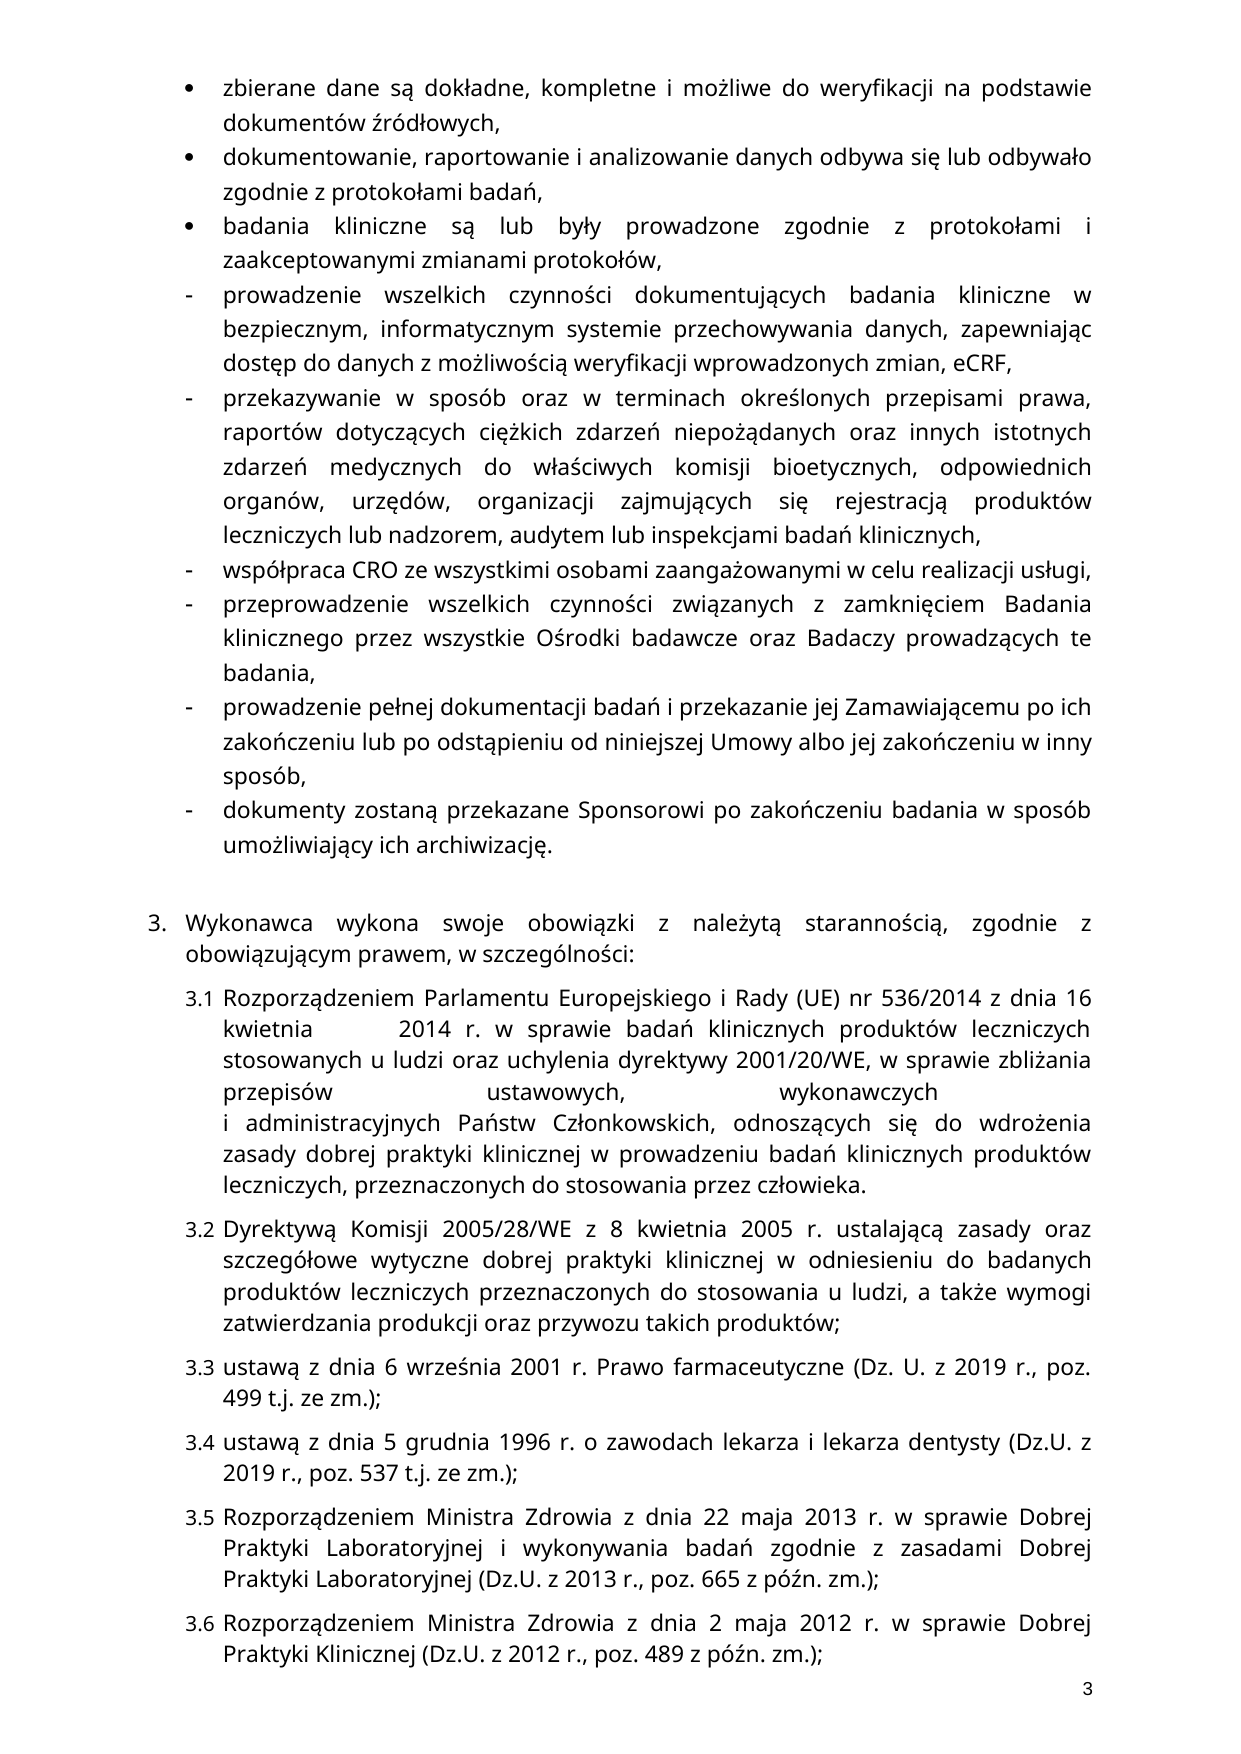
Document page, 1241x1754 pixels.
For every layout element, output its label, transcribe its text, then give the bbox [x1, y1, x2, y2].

list prowadzenie wszelkich czynności dokumentujących badania kliniczne w bezpiecznym, informatycznym systemie przechowywania danych, zapewniając dostęp do danych z możliwością weryfikacji wprowadzonych zmian, eCRF, [185, 279, 1093, 379]
list badania kliniczne są lub były prowadzone zgodnie z protokołami i zaakceptowanymi zmianami protokołów, [185, 210, 1093, 276]
list ustawą z dnia 6 września 2001 r. Prawo farmaceutyczne (Dz. U. z 2019 r., poz. 499 t.j. ze zm.); [185, 1351, 1093, 1413]
list Dyrektywą Komisji 2005/28/WE z 8 kwietnia 2005 r. ustalającą zasady oraz szczegółowe wytyczne dobrej praktyki klinicznej w odniesieniu do badanych produktów leczniczych przeznaczonych do stosowania u ludzi, a także wymogi zatwierdzania produkcji oraz przywozu takich produktów; [185, 1213, 1093, 1338]
list przekazywanie w sposób oraz w terminach określonych przepisami prawa, raportów dotyczących ciężkich zdarzeń niepożądanych oraz innych istotnych zdarzeń medycznych do właściwych komisji bioetycznych, odpowiednich organów, urzędów, organizacji zajmujących się rejestracją produktów leczniczych lub nadzorem, audytem lub inspekcjami badań klinicznych, [185, 382, 1093, 551]
list przeprowadzenie wszelkich czynności związanych z zamknięciem Badania klinicznego przez wszystkie Ośrodki badawcze oraz Badaczy prowadzących te badania, [185, 588, 1093, 688]
list zbierane dane są dokładne, kompletne i możliwe do weryfikacji na podstawie dokumentów źródłowych, [185, 72, 1093, 138]
list Rozporządzeniem Ministra Zdrowia z dnia 22 maja 2013 r. w sprawie Dobrej Praktyki Laboratoryjnej i wykonywania badań zgodnie z zasadami Dobrej Praktyki Laboratoryjnej (Dz.U. z 2013 r., poz. 665 z późn. zm.); [185, 1501, 1093, 1594]
list Wykonawca wykona swoje obowiązki z należytą starannością, zgodnie z obowiązującym prawem, w szczególności: [148, 907, 1093, 969]
list dokumenty zostaną przekazane Sponsorowi po zakończeniu badania w sposób umożliwiający ich archiwizację. [185, 794, 1093, 860]
list współpraca CRO ze wszystkimi osobami zaangażowanymi w celu realizacji usługi, [185, 554, 1093, 585]
list Rozporządzeniem Parlamentu Europejskiego i Rady (UE) nr 536/2014 z dnia 16 kwietnia 2014 r. w sprawie badań klinicznych produktów leczniczych stosowanych u ludzi oraz uchylenia dyrektywy 2001/20/WE, w sprawie zbliżania przepisów ustawowych, wykonawczych i administracyjnych Państw Członkowskich, odnoszących się do wdrożenia zasady dobrej praktyki klinicznej w prowadzeniu badań klinicznych produktów leczniczych, przeznaczonych do stosowania przez człowieka. [185, 982, 1093, 1201]
list Rozporządzeniem Ministra Zdrowia z dnia 2 maja 2012 r. w sprawie Dobrej Praktyki Klinicznej (Dz.U. z 2012 r., poz. 489 z późn. zm.); [185, 1607, 1093, 1669]
list prowadzenie pełnej dokumentacji badań i przekazanie jej Zamawiającemu po ich zakończeniu lub po odstąpieniu od niniejszej Umowy albo jej zakończeniu w inny sposób, [185, 691, 1093, 791]
list ustawą z dnia 5 grudnia 1996 r. o zawodach lekarza i lekarza dentysty (Dz.U. z 2019 r., poz. 537 t.j. ze zm.); [185, 1426, 1093, 1488]
list dokumentowanie, raportowanie i analizowanie danych odbywa się lub odbywało zgodnie z protokołami badań, [185, 141, 1093, 207]
